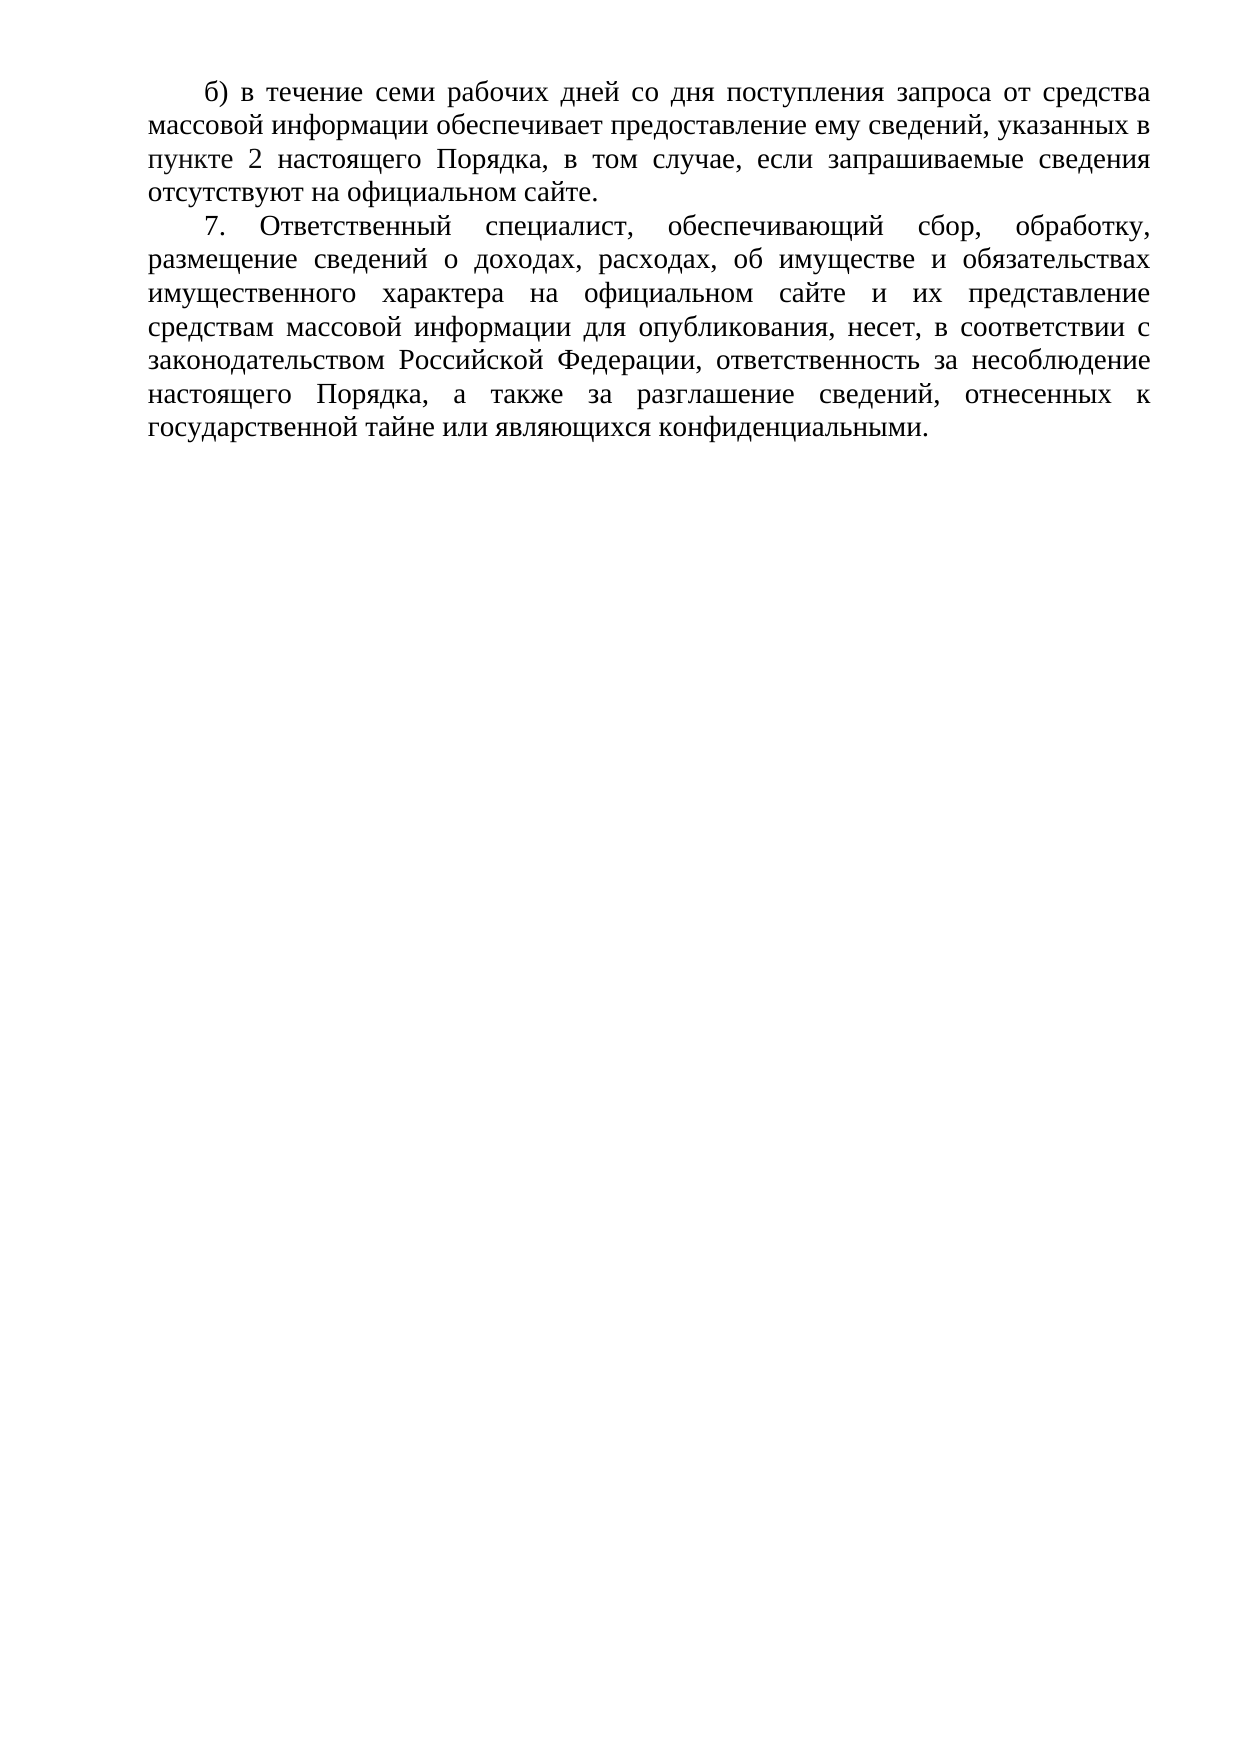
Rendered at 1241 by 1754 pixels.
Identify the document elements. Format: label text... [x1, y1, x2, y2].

text 7. Ответственный специалист, обеспечивающий сбор, обработку, размещение сведений о доходах, расходах, об имуществе и обязательствах имущественного характера на официальном сайте и их представление средствам массовой информации для опубликования, несет, в соответствии с законодательством Российской Федерации, ответственность за несоблюдение настоящего Порядка, а также за разглашение сведений, отнесенных к государственной тайне или являющихся конфиденциальными. [148, 208, 1152, 443]
text б) в течение семи рабочих дней со дня поступления запроса от средства массовой информации обеспечивает предоставление ему сведений, указанных в пункте 2 настоящего Порядка, в том случае, если запрашиваемые сведения отсутствуют на официальном сайте. [148, 74, 1152, 208]
